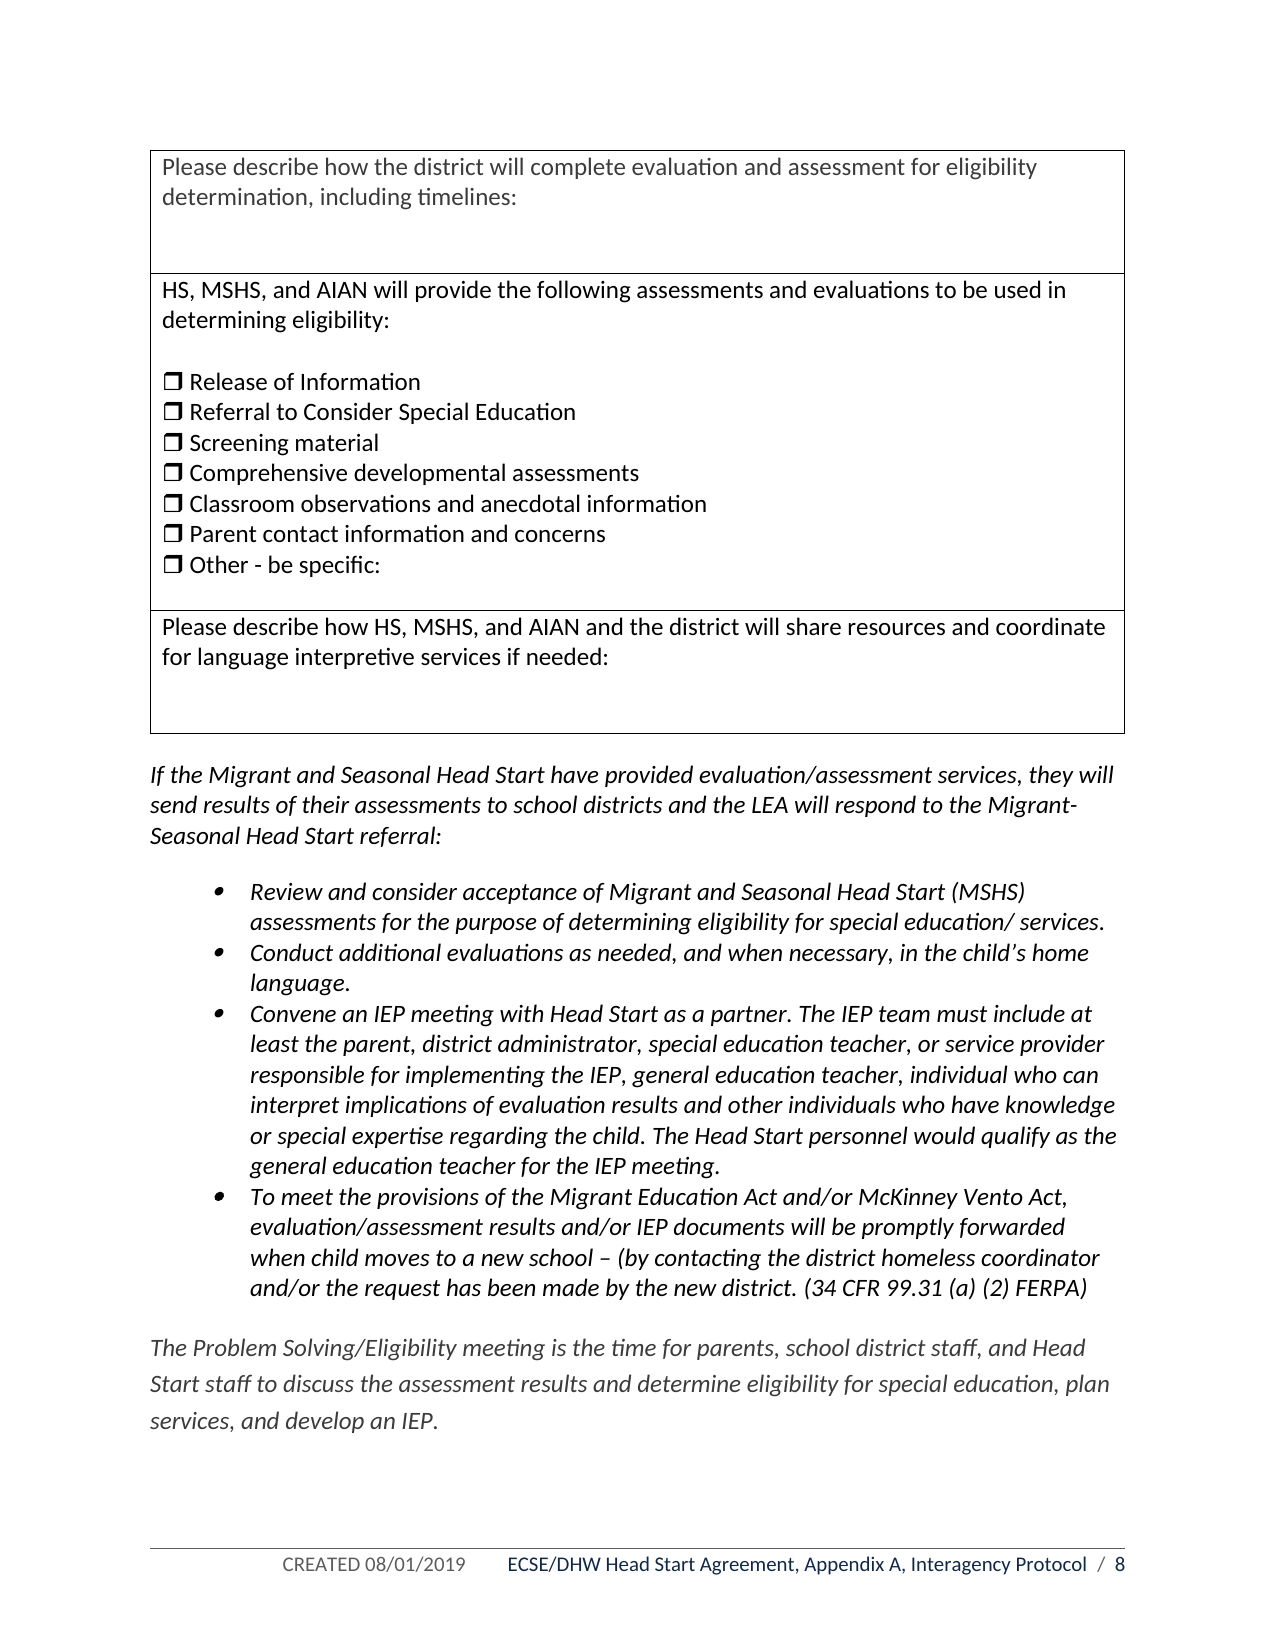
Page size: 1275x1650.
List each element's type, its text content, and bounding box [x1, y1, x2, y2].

list Convene an IEP meeting with Head Start as a partner. The IEP team must include at least the parent, district administrator, special education teacher, or service provider responsible for implementing the IEP, general education teacher, individual who can interpret implications of evaluation results and other individuals who have knowledge or special expertise regarding the child. The Head Start personnel would qualify as the general education teacher for the IEP meeting. [212, 998, 1125, 1181]
list To meet the provisions of the Migrant Education Act and/or McKinney Vento Act, evaluation/assessment results and/or IEP documents will be promptly forwarded when child moves to a new school – (by contacting the district homeless coordinator and/or the request has been made by the new district. (34 CFR 99.31 (a) (2) FERPA) [212, 1181, 1125, 1303]
table_cell HS, MSHS, and AIAN will provide the following assessments and evaluations to be used in determining eligibility: Release of Information Referral to Consider Special Education Screening material Comprehensive developmental assessments Classroom observations and anecdotal information Parent contact information and concerns Other - be specific: [151, 274, 1124, 610]
list Review and consider acceptance of Migrant and Seasonal Head Start (MSHS) assessments for the purpose of determining eligibility for special education/ services. [212, 876, 1125, 937]
table_header Please describe how the district will complete evaluation and assessment for eligibility determination, including timelines: [151, 151, 1124, 273]
table_cell Please describe how HS, MSHS, and AIAN and the district will share resources and coordinate for language interpretive services if needed: [151, 611, 1124, 733]
list Conduct additional evaluations as needed, and when necessary, in the child’s home language. [212, 937, 1125, 998]
text If the Migrant and Seasonal Head Start have provided evaluation/assessment services, they will send results of their assessments to school districts and the LEA will respond to the Migrant-Seasonal Head Start referral: [150, 759, 1125, 851]
text The Problem Solving/Eligibility meeting is the time for parents, school district staff, and Head Start staff to discuss the assessment results and determine eligibility for special education, plan services, and develop an IEP. [150, 1332, 1125, 1435]
